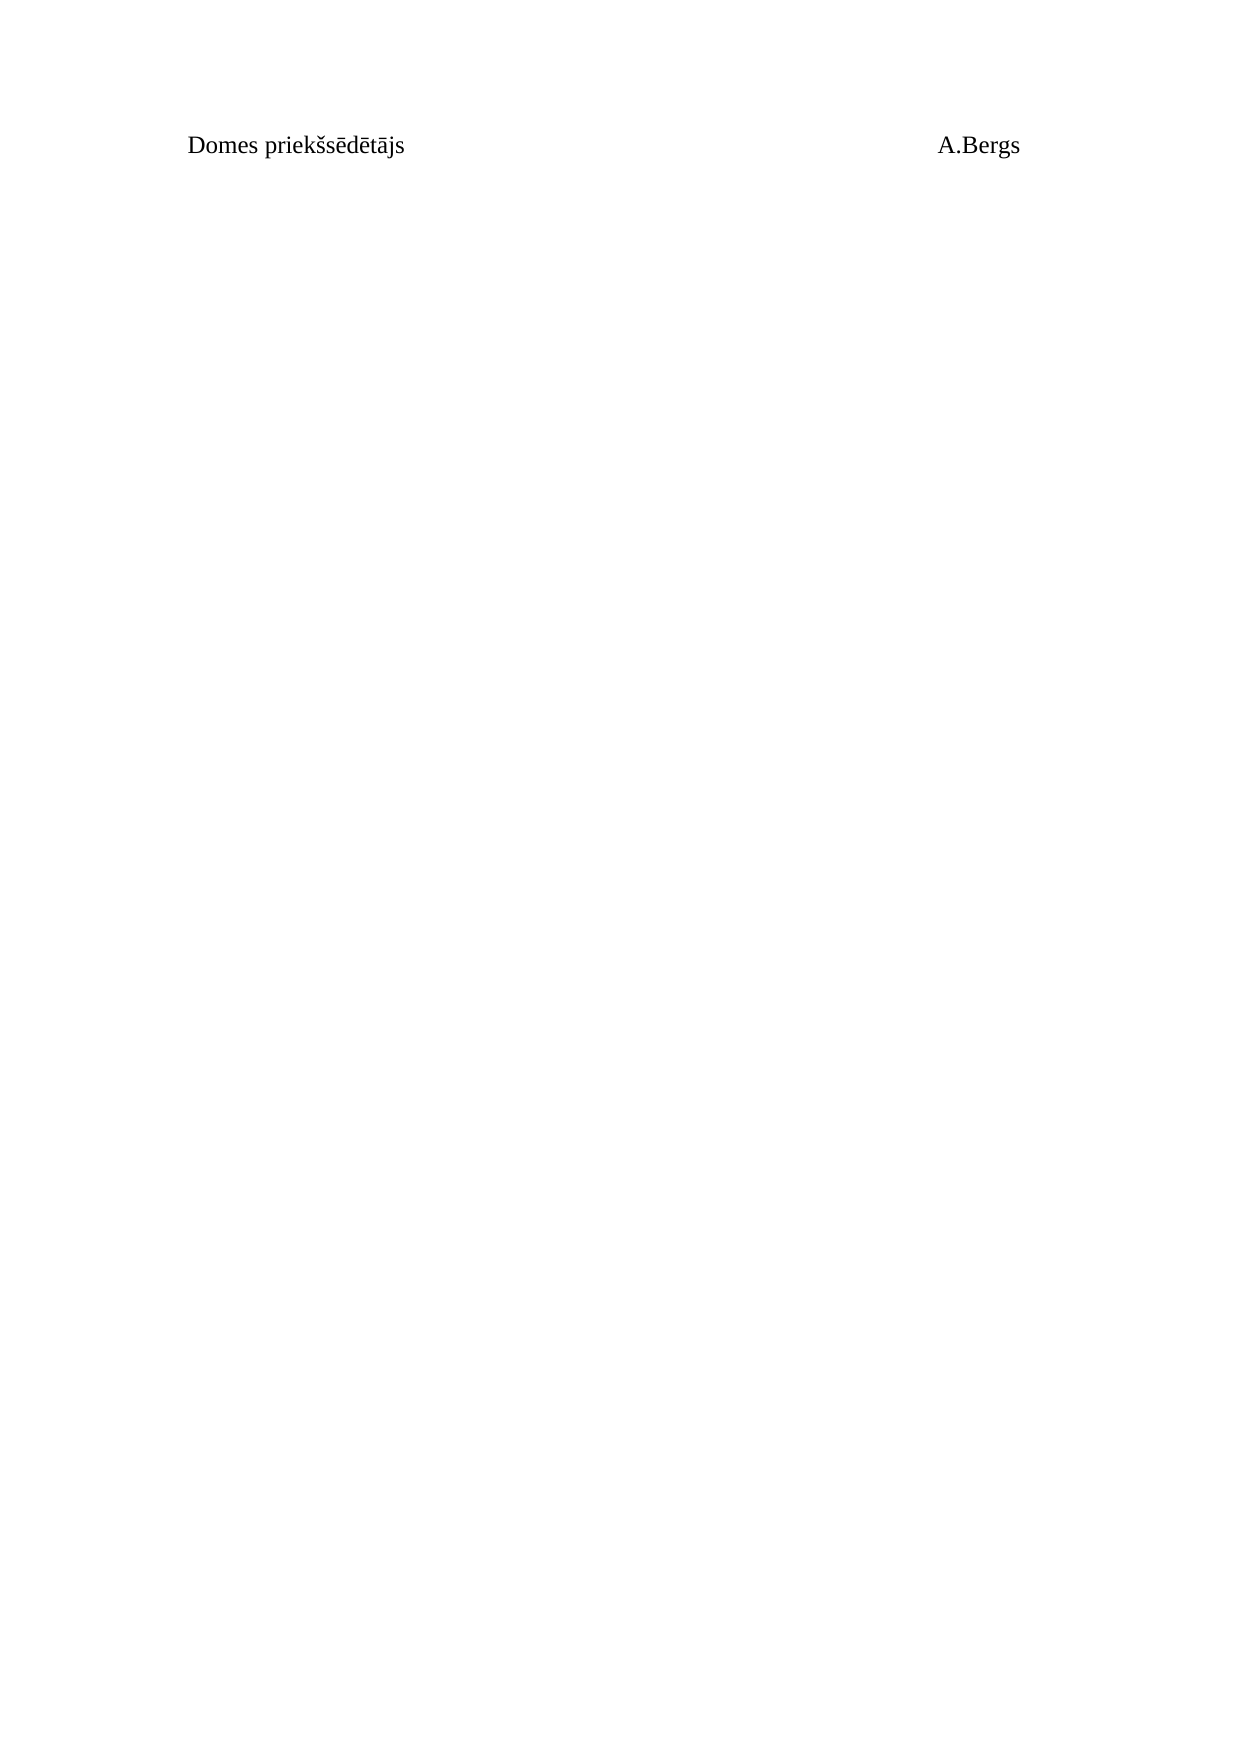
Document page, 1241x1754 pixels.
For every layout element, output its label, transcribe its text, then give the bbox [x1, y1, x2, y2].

text Domes priekšsēdētājs A.Bergs [187, 130, 1053, 158]
